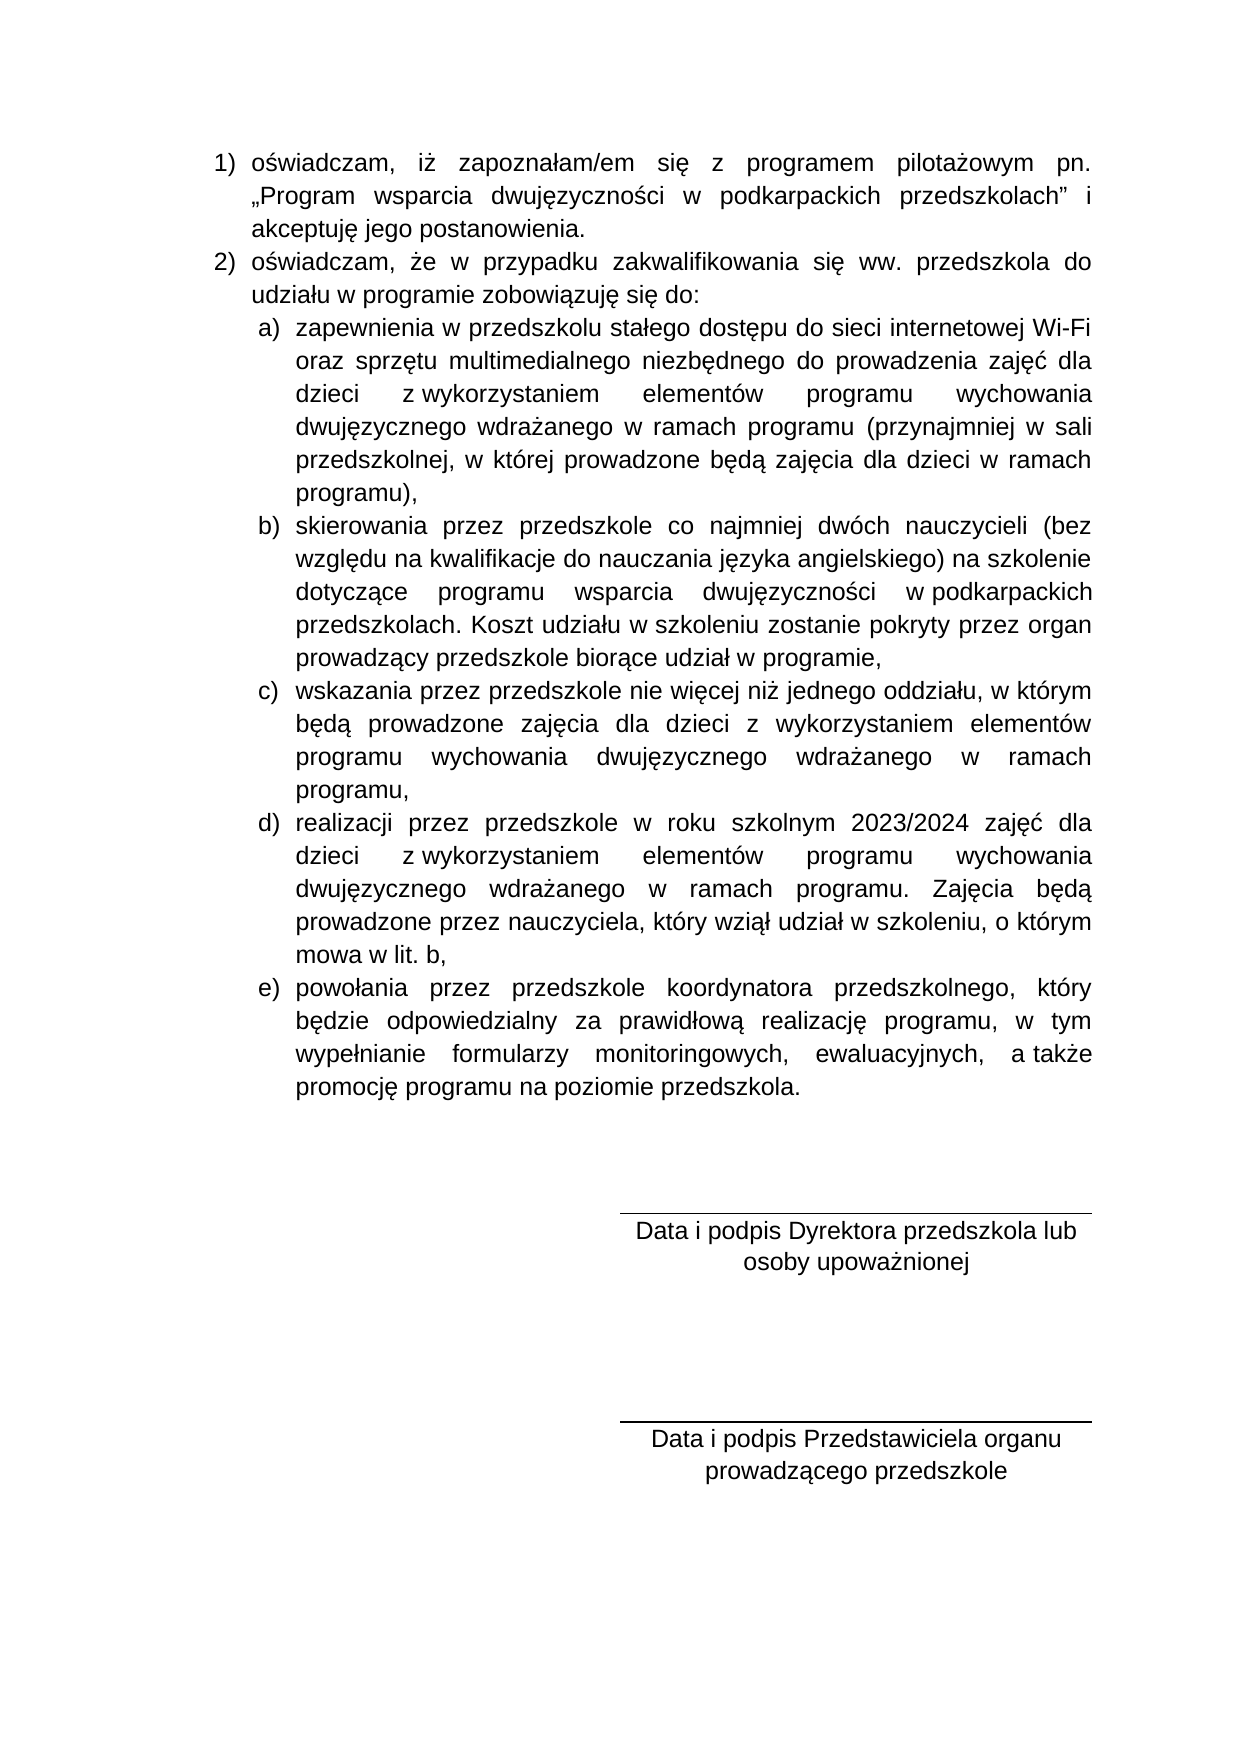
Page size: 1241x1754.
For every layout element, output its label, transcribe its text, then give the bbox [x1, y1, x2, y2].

text Data i podpis Przedstawiciela organu prowadzącego przedszkole [620, 1423, 1092, 1485]
text Data i podpis Dyrektora przedszkola lub osoby upoważnionej [620, 1214, 1092, 1276]
list oświadczam, iż zapoznałam/em się z programem pilotażowym pn. „Program wsparcia dwujęzyczności w podkarpackich przedszkolach” i akceptuję jego postanowienia. [214, 148, 1093, 242]
list realizacji przez przedszkole w roku szkolnym 2023/2024 zajęć dla dzieci z wykorzystaniem elementów programu wychowania dwujęzycznego wdrażanego w ramach programu. Zajęcia będą prowadzone przez nauczyciela, który wziął udział w szkoleniu, o którym mowa w lit. b, [258, 808, 1093, 969]
list skierowania przez przedszkole co najmniej dwóch nauczycieli (bez względu na kwalifikacje do nauczania języka angielskiego) na szkolenie dotyczące programu wsparcia dwujęzyczności w podkarpackich przedszkolach. Koszt udziału w szkoleniu zostanie pokryty przez organ prowadzący przedszkole biorące udział w programie, [258, 511, 1093, 672]
list zapewnienia w przedszkolu stałego dostępu do sieci internetowej Wi-Fi oraz sprzętu multimedialnego niezbędnego do prowadzenia zajęć dla dzieci z wykorzystaniem elementów programu wychowania dwujęzycznego wdrażanego w ramach programu (przynajmniej w sali przedszkolnej, w której prowadzone będą zajęcia dla dzieci w ramach programu), [258, 313, 1093, 507]
list oświadczam, że w przypadku zakwalifikowania się ww. przedszkola do udziału w programie zobowiązuję się do: [214, 247, 1093, 308]
list powołania przez przedszkole koordynatora przedszkolnego, który będzie odpowiedzialny za prawidłową realizację programu, w tym wypełnianie formularzy monitoringowych, ewaluacyjnych, a także promocję programu na poziomie przedszkola. [258, 973, 1092, 1101]
list wskazania przez przedszkole nie więcej niż jednego oddziału, w którym będą prowadzone zajęcia dla dzieci z wykorzystaniem elementów programu wychowania dwujęzycznego wdrażanego w ramach programu, [258, 676, 1093, 804]
